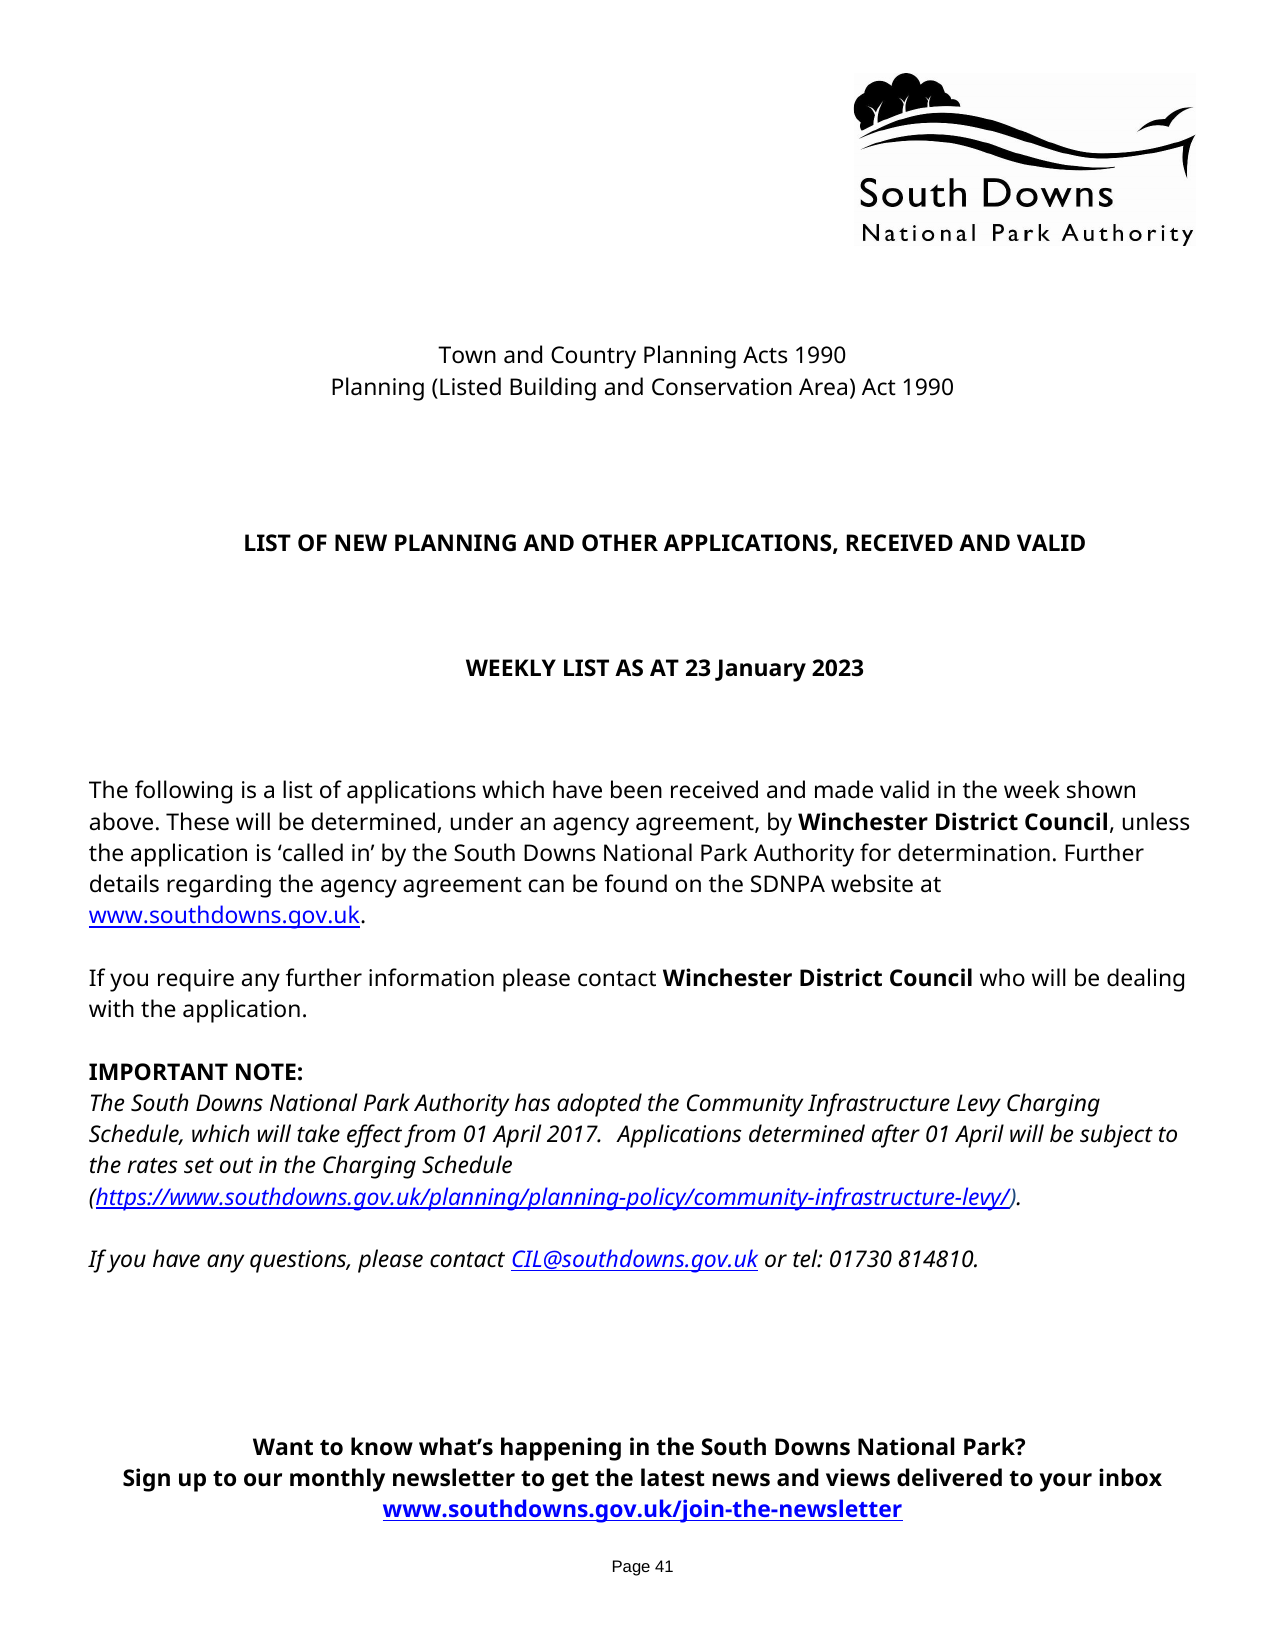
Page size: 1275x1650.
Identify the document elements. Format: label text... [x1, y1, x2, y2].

text If you require any further information please contact Winchester District Council who will be dealing with the application. [89, 962, 1196, 1024]
text Want to know what’s happening in the South Downs National Park? Sign up to our monthly newsletter to get the latest news and views delivered to your inbox [89, 1431, 1196, 1493]
text The South Downs National Park Authority has adopted the Community Infrastructure Levy Charging Schedule, which will take effect from 01 April 2017. Applications determined after 01 April will be subject to the rates set out in the Charging Schedule (https://www.southdowns.gov.uk/planning/planning-policy/community-infrastructure-levy/). [89, 1087, 1196, 1212]
text LIST OF NEW PLANNING AND OTHER APPLICATIONS, RECEIVED AND VALID [89, 527, 1241, 558]
text www.southdowns.gov.uk/join-the-newsletter [89, 1493, 1196, 1524]
text IMPORTANT NOTE: [89, 1056, 1196, 1087]
picture [853, 73, 1197, 246]
text Planning (Listed Building and Conservation Area) Act 1990 [89, 371, 1196, 402]
text The following is a list of applications which have been received and made valid in the week shown above. These will be determined, under an agency agreement, by Winchester District Council, unless the application is ‘called in’ by the South Downs National Park Authority for determination. Further details regarding the agency agreement can be found on the SDNPA website at www.southdowns.gov.uk. [89, 774, 1196, 931]
text If you have any questions, please contact CIL@southdowns.gov.uk or tel: 01730 814810. [89, 1243, 1196, 1274]
text Town and Country Planning Acts 1990 [89, 339, 1196, 371]
text WEEKLY LIST AS AT 23 January 2023 [89, 652, 1241, 683]
